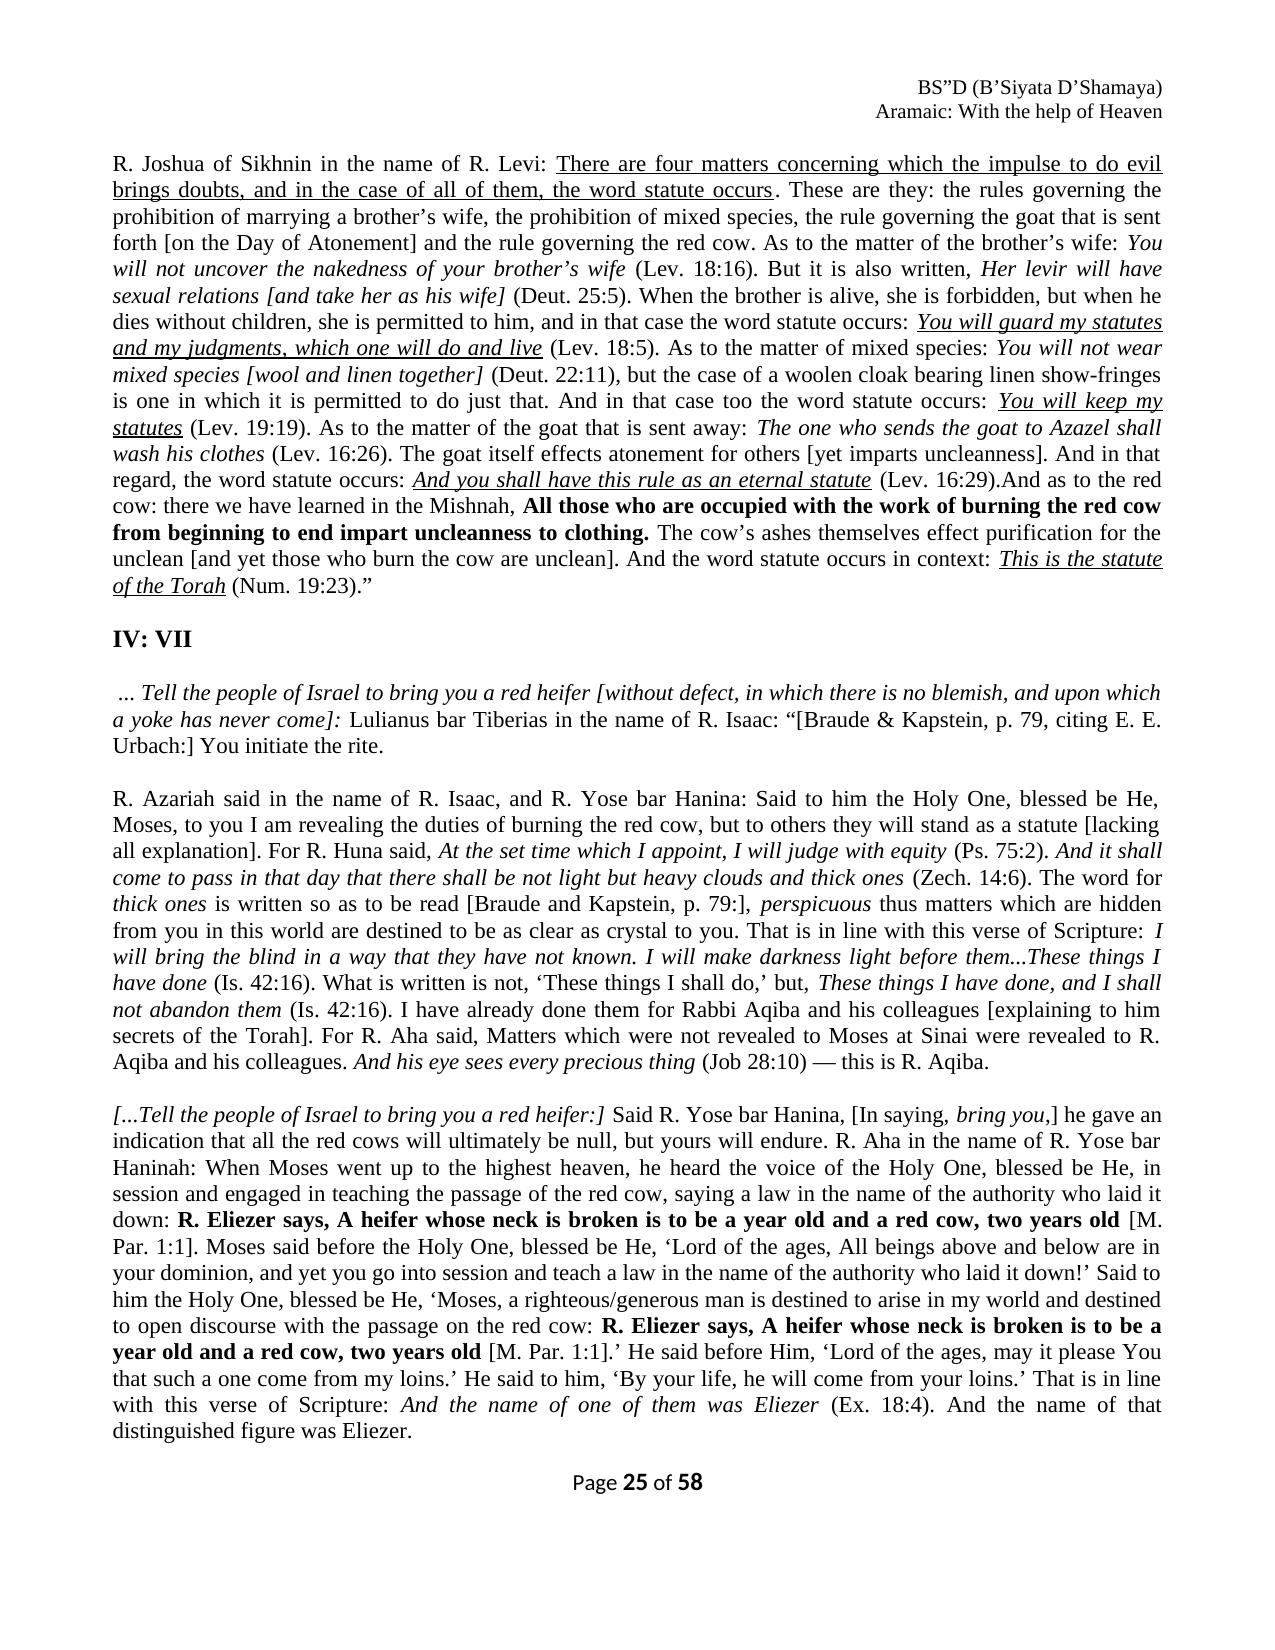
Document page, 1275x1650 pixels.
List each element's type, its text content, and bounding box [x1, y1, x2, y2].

text [...Tell the people of Israel to bring you a red heifer:] Said R. Yose bar Hanina, [In saying, bring you,] he gave an indication that all the red cows will ultimately be null, but yours will endure. R. Aha in the name of R. Yose bar Haninah: When Moses went up to the highest heaven, he heard the voice of the Holy One, blessed be He, in session and engaged in teaching the passage of the red cow, saying a law in the name of the authority who laid it down: R. Eliezer says, A heifer whose neck is broken is to be a year old and a red cow, two years old [M. Par. 1:1]. Moses said before the Holy One, blessed be He, ‘Lord of the ages, All beings above and below are in your dominion, and yet you go into session and teach a law in the name of the authority who laid it down!’ Said to him the Holy One, blessed be He, ‘Moses, a righteous/generous man is destined to arise in my world and destined to open discourse with the passage on the red cow: R. Eliezer says, A heifer whose neck is broken is to be a year old and a red cow, two years old [M. Par. 1:1].’ He said before Him, ‘Lord of the ages, may it please You that such a one come from my loins.’ He said to him, ‘By your life, he will come from your loins.’ That is in line with this verse of Scripture: And the name of one of them was Eliezer (Ex. 18:4). And the name of that distinguished figure was Eliezer. [112, 1101, 1162, 1444]
text R. Joshua of Sikhnin in the name of R. Levi: There are four matters concerning which the impulse to do evil brings doubts, and in the case of all of them, the word statute occurs. These are they: the rules governing the prohibition of marrying a brother’s wife, the prohibition of mixed species, the rule governing the goat that is sent forth [on the Day of Atonement] and the rule governing the red cow. As to the matter of the brother’s wife: You will not uncover the nakedness of your brother’s wife (Lev. 18:16). But it is also written, Her levir will have sexual relations [and take her as his wife] (Deut. 25:5). When the brother is alive, she is forbidden, but when he dies without children, she is permitted to him, and in that case the word statute occurs: You will guard my statutes and my judgments, which one will do and live (Lev. 18:5). As to the matter of mixed species: You will not wear mixed species [wool and linen together] (Deut. 22:11), but the case of a woolen cloak bearing linen show-fringes is one in which it is permitted to do just that. And in that case too the word statute occurs: You will keep my statutes (Lev. 19:19). As to the matter of the goat that is sent away: The one who sends the goat to Azazel shall wash his clothes (Lev. 16:26). The goat itself effects atonement for others [yet imparts uncleanness]. And in that regard, the word statute occurs: And you shall have this rule as an eternal statute (Lev. 16:29).And as to the red cow: there we have learned in the Mishnah, All those who are occupied with the work of burning the red cow from beginning to end impart uncleanness to clothing. The cow’s ashes themselves effect purification for the unclean [and yet those who burn the cow are unclean]. And the word statute occurs in context: This is the statute of the Torah (Num. 19:23).” [112, 150, 1162, 598]
text ... Tell the people of Israel to bring you a red heifer [without defect, in which there is no blemish, and upon which a yoke has never come]: Lulianus bar Tiberias in the name of R. Isaac: “[Braude & Kapstein, p. 79, citing E. E. Urbach:] You initiate the rite. [112, 679, 1162, 758]
text IV: VII [112, 624, 1162, 653]
text R. Azariah said in the name of R. Isaac, and R. Yose bar Hanina: Said to him the Holy One, blessed be He, Moses, to you I am revealing the duties of burning the red cow, but to others they will stand as a statute [lacking all explanation]. For R. Huna said, At the set time which I appoint, I will judge with equity (Ps. 75:2). And it shall come to pass in that day that there shall be not light but heavy clouds and thick ones (Zech. 14:6). The word for thick ones is written so as to be read [Braude and Kapstein, p. 79:], perspicuous thus matters which are hidden from you in this world are destined to be as clear as crystal to you. That is in line with this verse of Scripture: I will bring the blind in a way that they have not known. I will make darkness light before them...These things I have done (Is. 42:16). What is written is not, ‘These things I shall do,’ but, These things I have done, and I shall not abandon them (Is. 42:16). I have already done them for Rabbi Aqiba and his colleagues [explaining to him secrets of the Torah]. For R. Aha said, Matters which were not revealed to Moses at Sinai were revealed to R. Aqiba and his colleagues. And his eye sees every precious thing (Job 28:10) — this is R. Aqiba. [112, 785, 1162, 1075]
